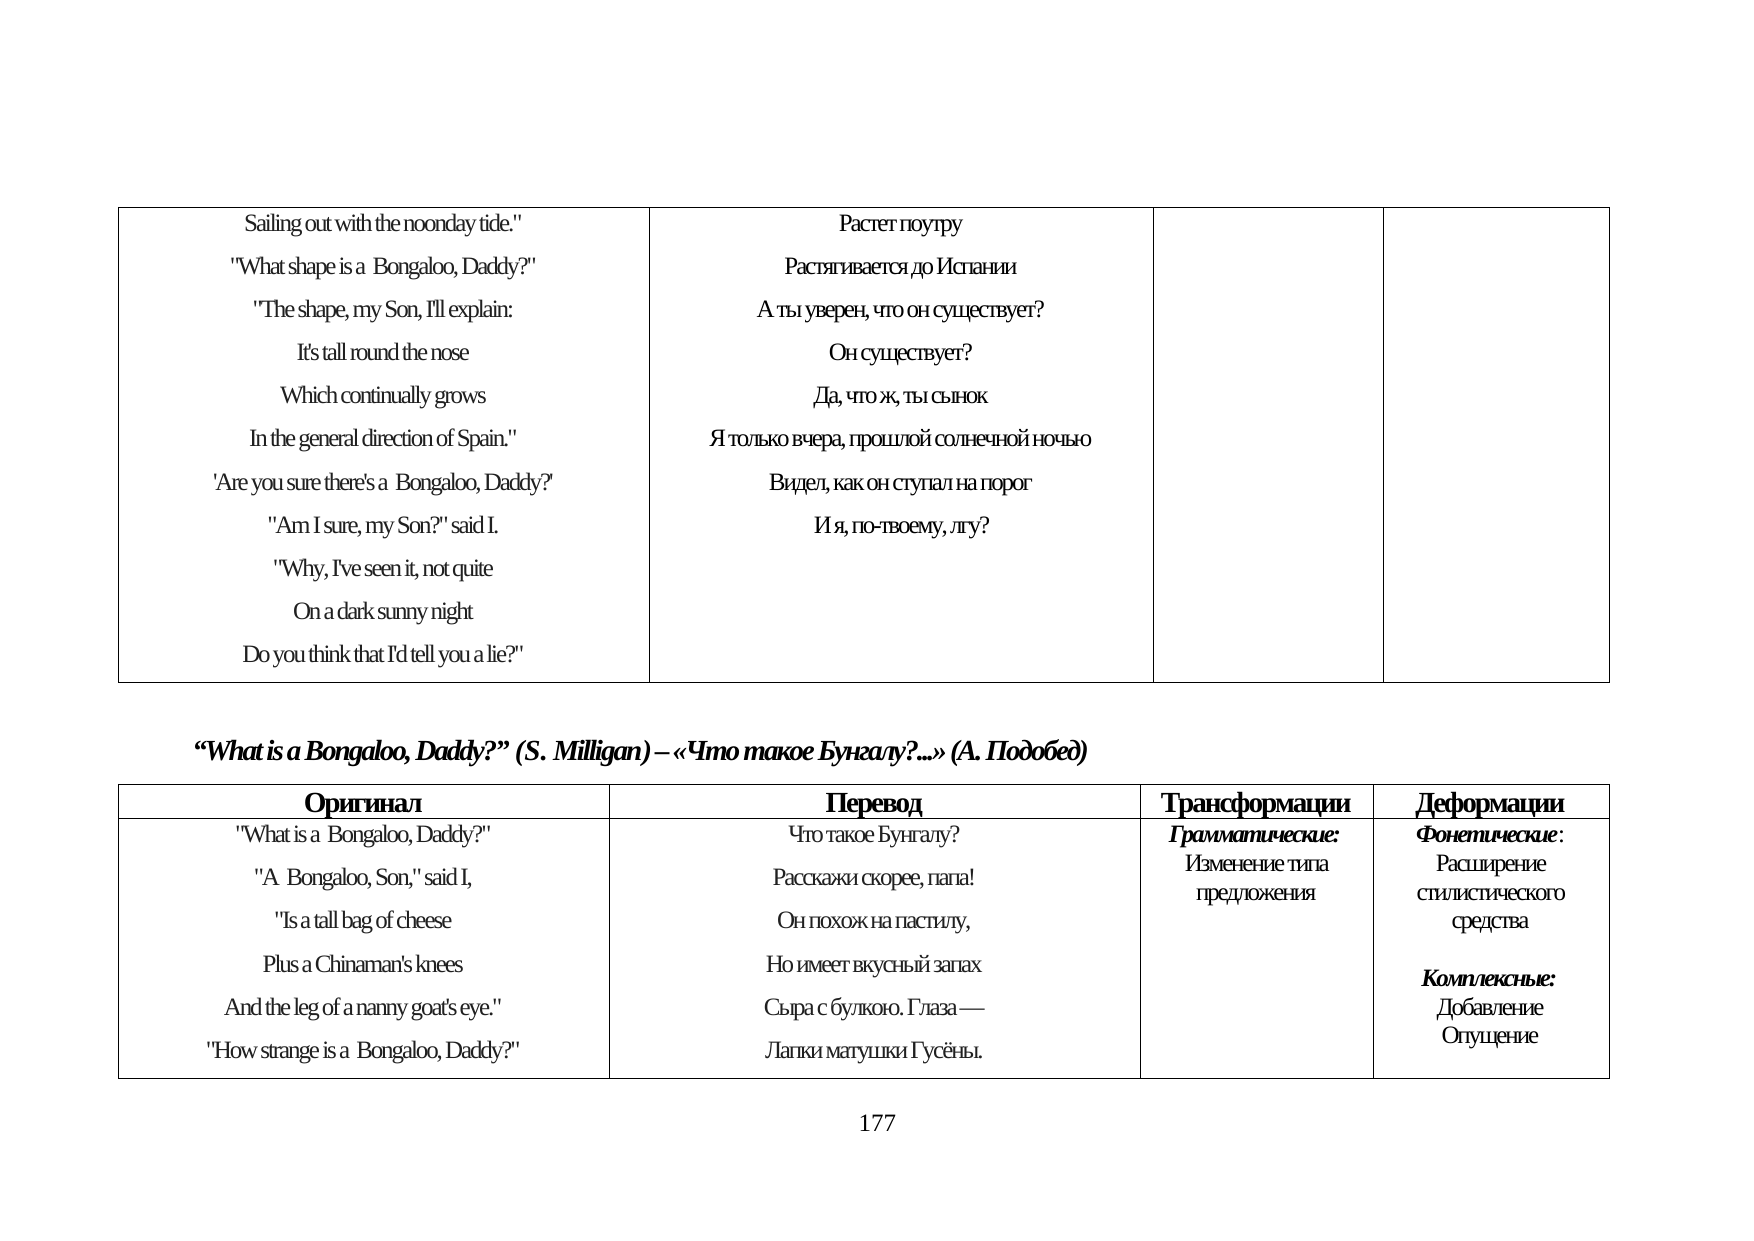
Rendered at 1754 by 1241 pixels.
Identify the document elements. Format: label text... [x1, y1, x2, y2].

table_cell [1141, 819, 1373, 1078]
text “What is a Bongaloo, Daddy?” (S. Milligan) – «Что такое Бунгалу?...» (А. Подобед) [118, 733, 1636, 767]
table_header Перевод [610, 785, 1140, 818]
table_header Деформации [1374, 785, 1609, 818]
table_header Трансформации [1141, 785, 1373, 818]
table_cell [1374, 819, 1609, 1078]
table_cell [119, 819, 609, 1078]
table_header Оригинал [119, 785, 609, 818]
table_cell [650, 208, 1153, 682]
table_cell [1154, 208, 1383, 682]
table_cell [1384, 208, 1609, 682]
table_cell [119, 208, 649, 682]
